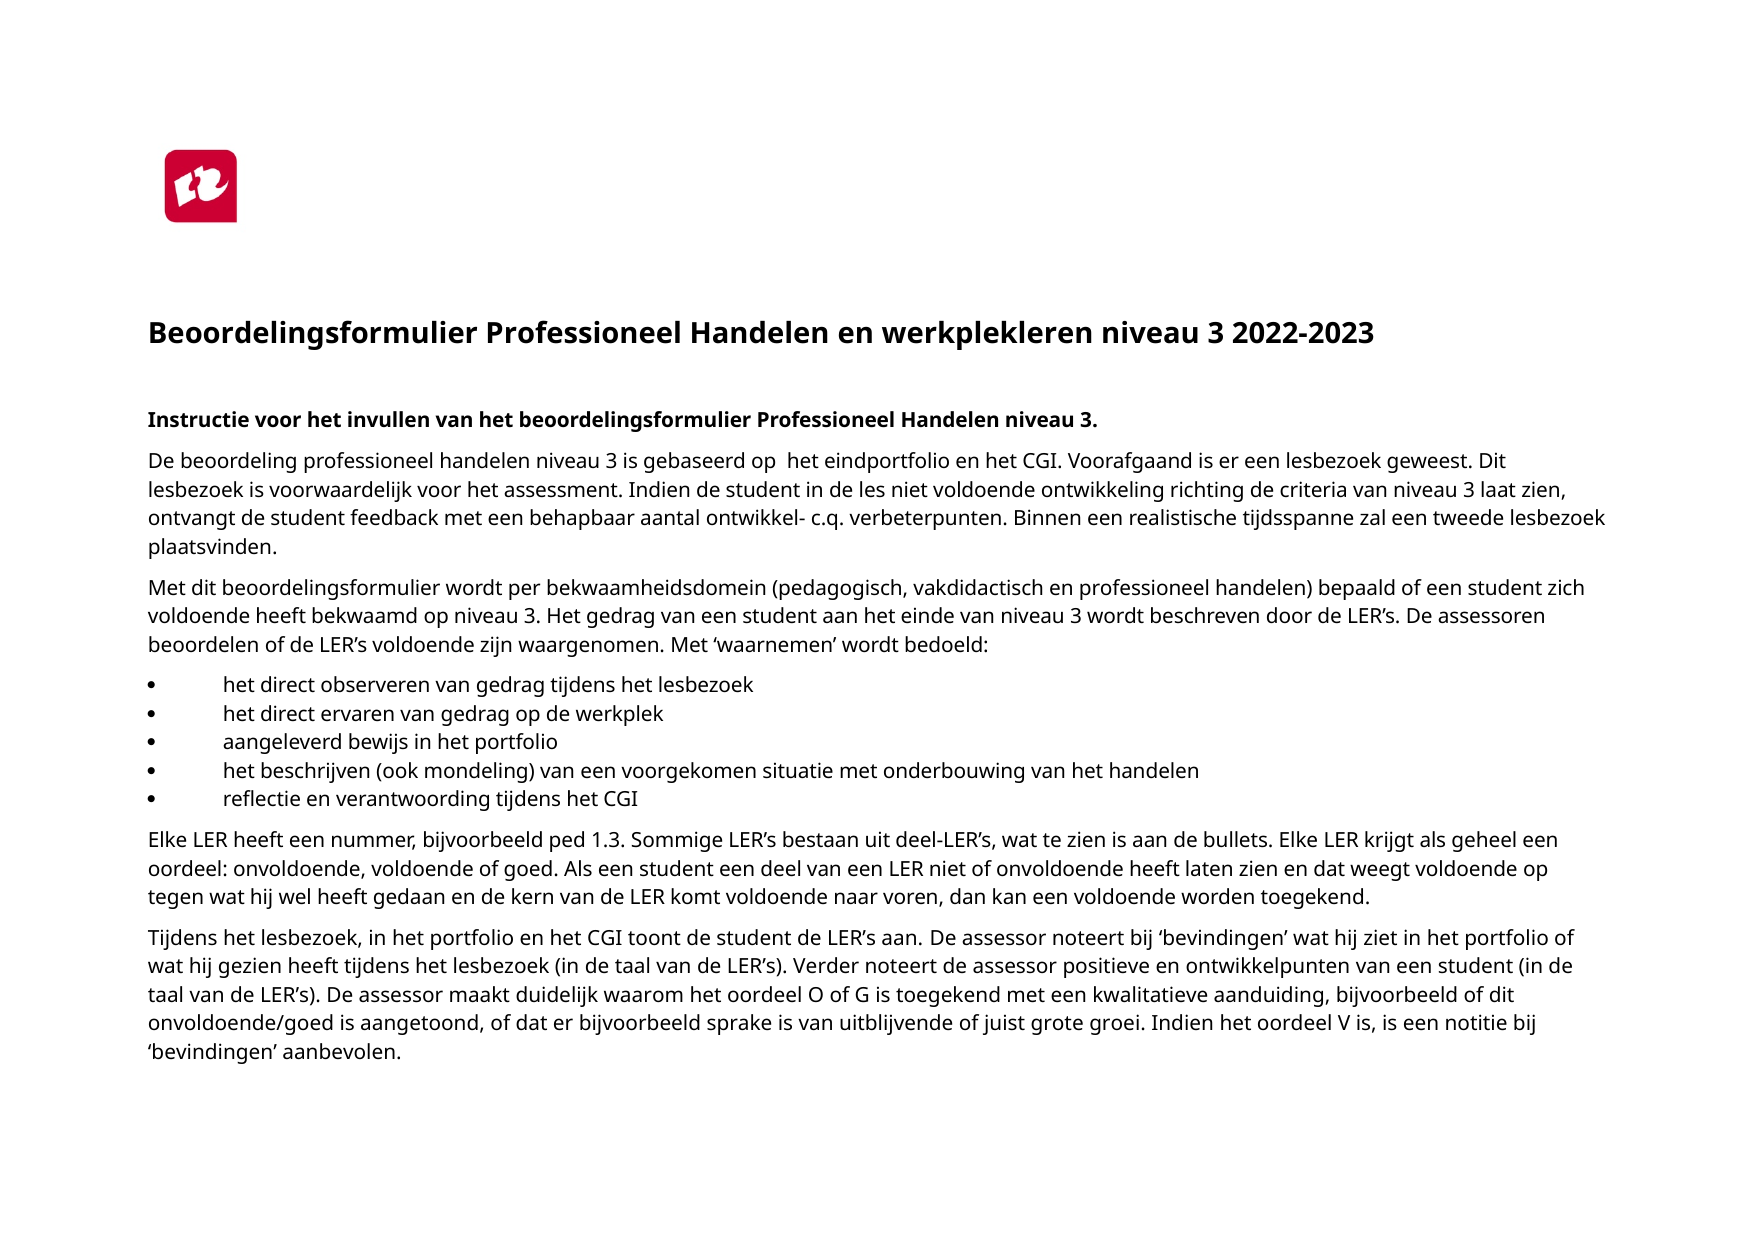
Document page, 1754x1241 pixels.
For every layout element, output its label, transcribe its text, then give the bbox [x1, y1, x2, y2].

list aangeleverd bewijs in het portfolio [148, 727, 1606, 756]
subtitle Beoordelingsformulier Professioneel Handelen en werkplekleren niveau 3 2022-2023 [148, 312, 1606, 352]
text Met dit beoordelingsformulier wordt per bekwaamheidsdomein (pedagogisch, vakdidactisch en professioneel handelen) bepaald of een student zich voldoende heeft bekwaamd op niveau 3. Het gedrag van een student aan het einde van niveau 3 wordt beschreven door de LER’s. De assessoren beoordelen of de LER’s voldoende zijn waargenomen. Met ‘waarnemen’ wordt bedoeld: [148, 573, 1606, 658]
text De beoordeling professioneel handelen niveau 3 is gebaseerd op het eindportfolio en het CGI. Voorafgaand is er een lesbezoek geweest. Dit lesbezoek is voorwaardelijk voor het assessment. Indien de student in de les niet voldoende ontwikkeling richting de criteria van niveau 3 laat zien, ontvangt de student feedback met een behapbaar aantal ontwikkel- c.q. verbeterpunten. Binnen een realistische tijdsspanne zal een tweede lesbezoek plaatsvinden. [148, 447, 1606, 560]
text Tijdens het lesbezoek, in het portfolio en het CGI toont de student de LER’s aan. De assessor noteert bij ‘bevindingen’ wat hij ziet in het portfolio of wat hij gezien heeft tijdens het lesbezoek (in de taal van de LER’s). Verder noteert de assessor positieve en ontwikkelpunten van een student (in de taal van de LER’s). De assessor maakt duidelijk waarom het oordeel O of G is toegekend met een kwalitatieve aanduiding, bijvoorbeeld of dit onvoldoende/goed is aangetoond, of dat er bijvoorbeeld sprake is van uitblijvende of juist grote groei. Indien het oordeel V is, is een notitie bij ‘bevindingen’ aanbevolen. [148, 923, 1606, 1065]
list het beschrijven (ook mondeling) van een voorgekomen situatie met onderbouwing van het handelen [148, 756, 1606, 784]
list het direct observeren van gedrag tijdens het lesbezoek [148, 671, 1606, 699]
list het direct ervaren van gedrag op de werkplek [148, 699, 1606, 727]
list reflectie en verantwoording tijdens het CGI [148, 784, 1606, 813]
text Elke LER heeft een nummer, bijvoorbeeld ped 1.3. Sommige LER’s bestaan uit deel-LER’s, wat te zien is aan de bullets. Elke LER krijgt als geheel een oordeel: onvoldoende, voldoende of goed. Als een student een deel van een LER niet of onvoldoende heeft laten zien en dat weegt voldoende op tegen wat hij wel heeft gedaan en de kern van de LER komt voldoende naar voren, dan kan een voldoende worden toegekend. [148, 825, 1606, 911]
picture [147, 133, 254, 240]
text Instructie voor het invullen van het beoordelingsformulier Professioneel Handelen niveau 3. [148, 406, 1606, 434]
